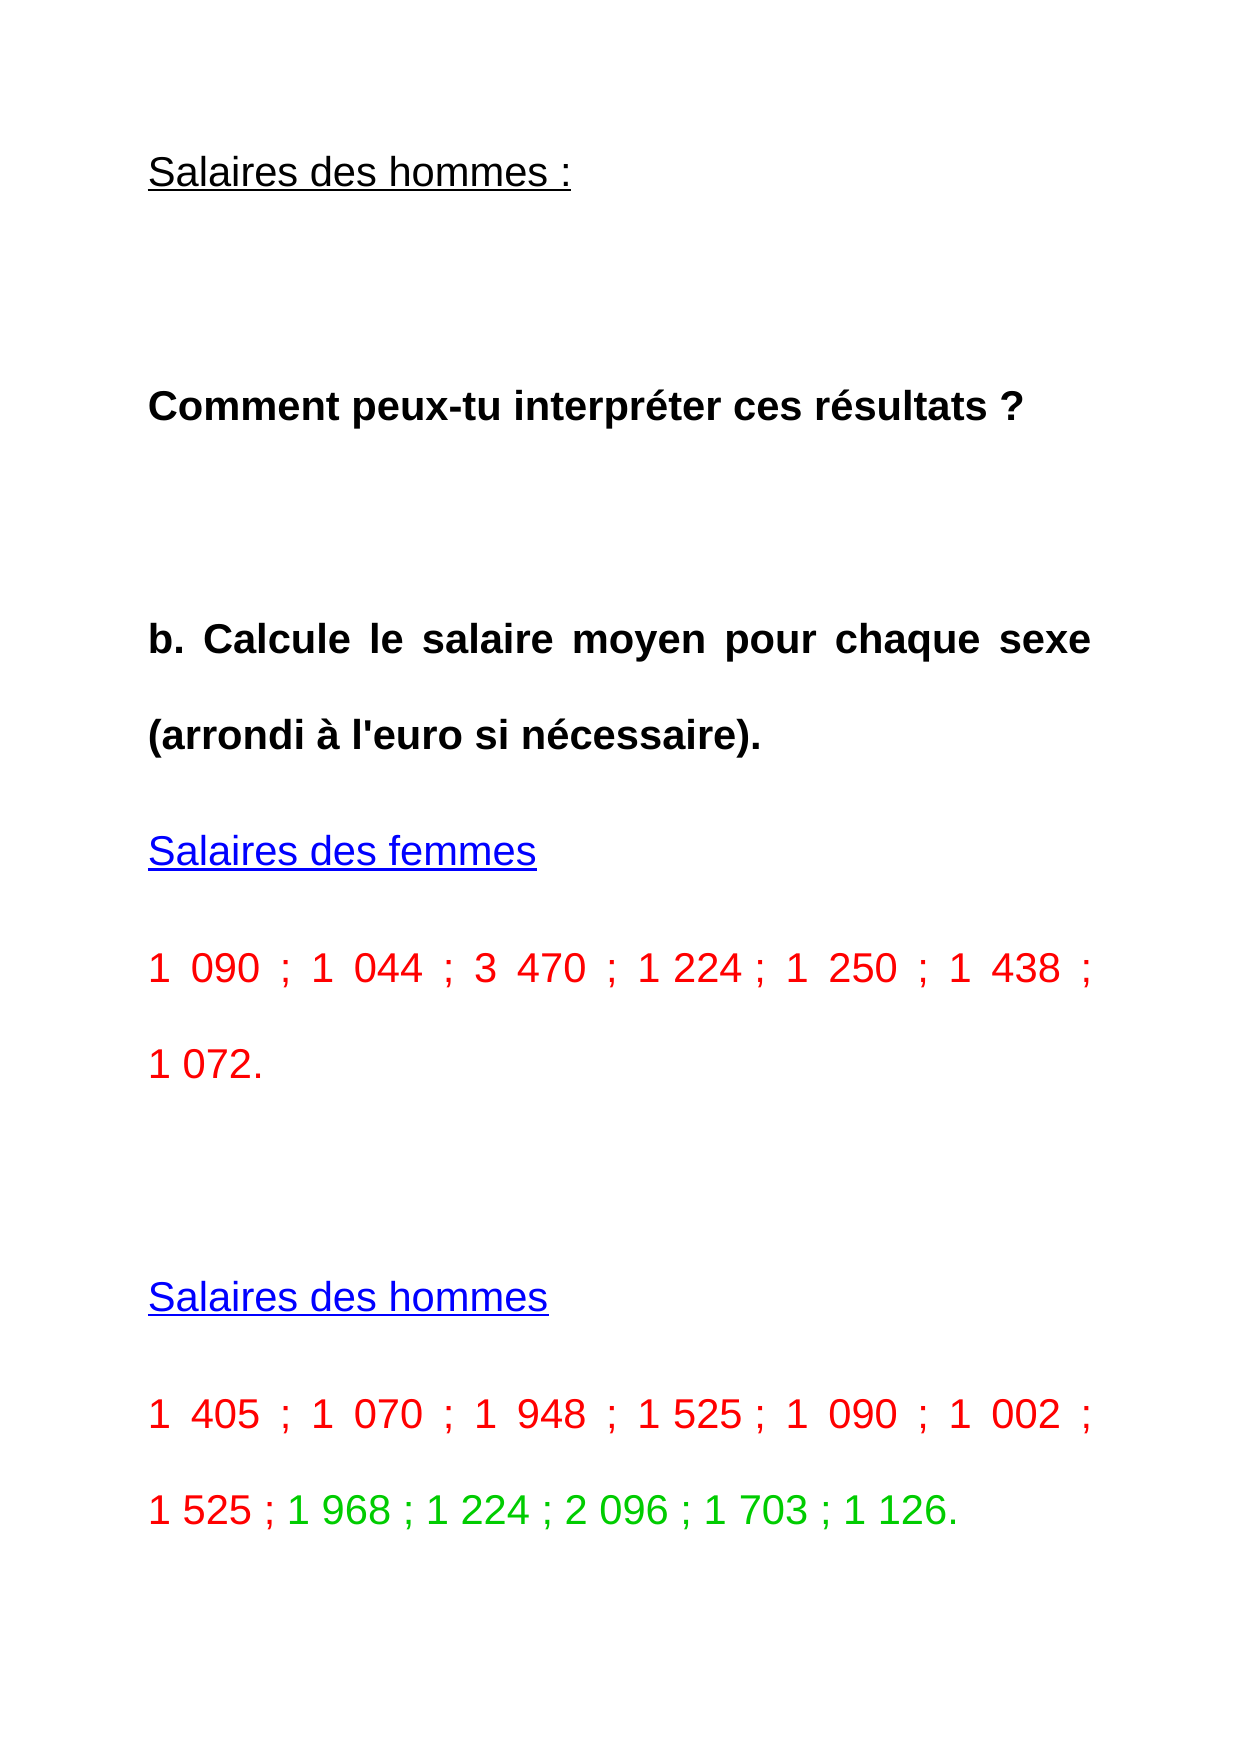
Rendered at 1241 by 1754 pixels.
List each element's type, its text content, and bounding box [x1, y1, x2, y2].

text Comment peux-tu interpréter ces résultats ? [148, 381, 1093, 429]
text b. Calcule le salaire moyen pour chaque sexe (arrondi à l'euro si nécessaire). [148, 614, 1093, 758]
text 1 405 ; 1 070 ; 1 948 ; 1 525 ; 1 090 ; 1 002 ; 1 525 ; 1 968 ; 1 224 ; 2 096 ; 1 703 ; 1 126. [148, 1389, 1093, 1533]
text 1 090 ; 1 044 ; 3 470 ; 1 224 ; 1 250 ; 1 438 ; 1 072. [148, 943, 1093, 1087]
text Salaires des hommes : [148, 148, 1093, 196]
text Salaires des hommes [148, 1273, 1093, 1321]
text Salaires des femmes [148, 827, 1093, 875]
